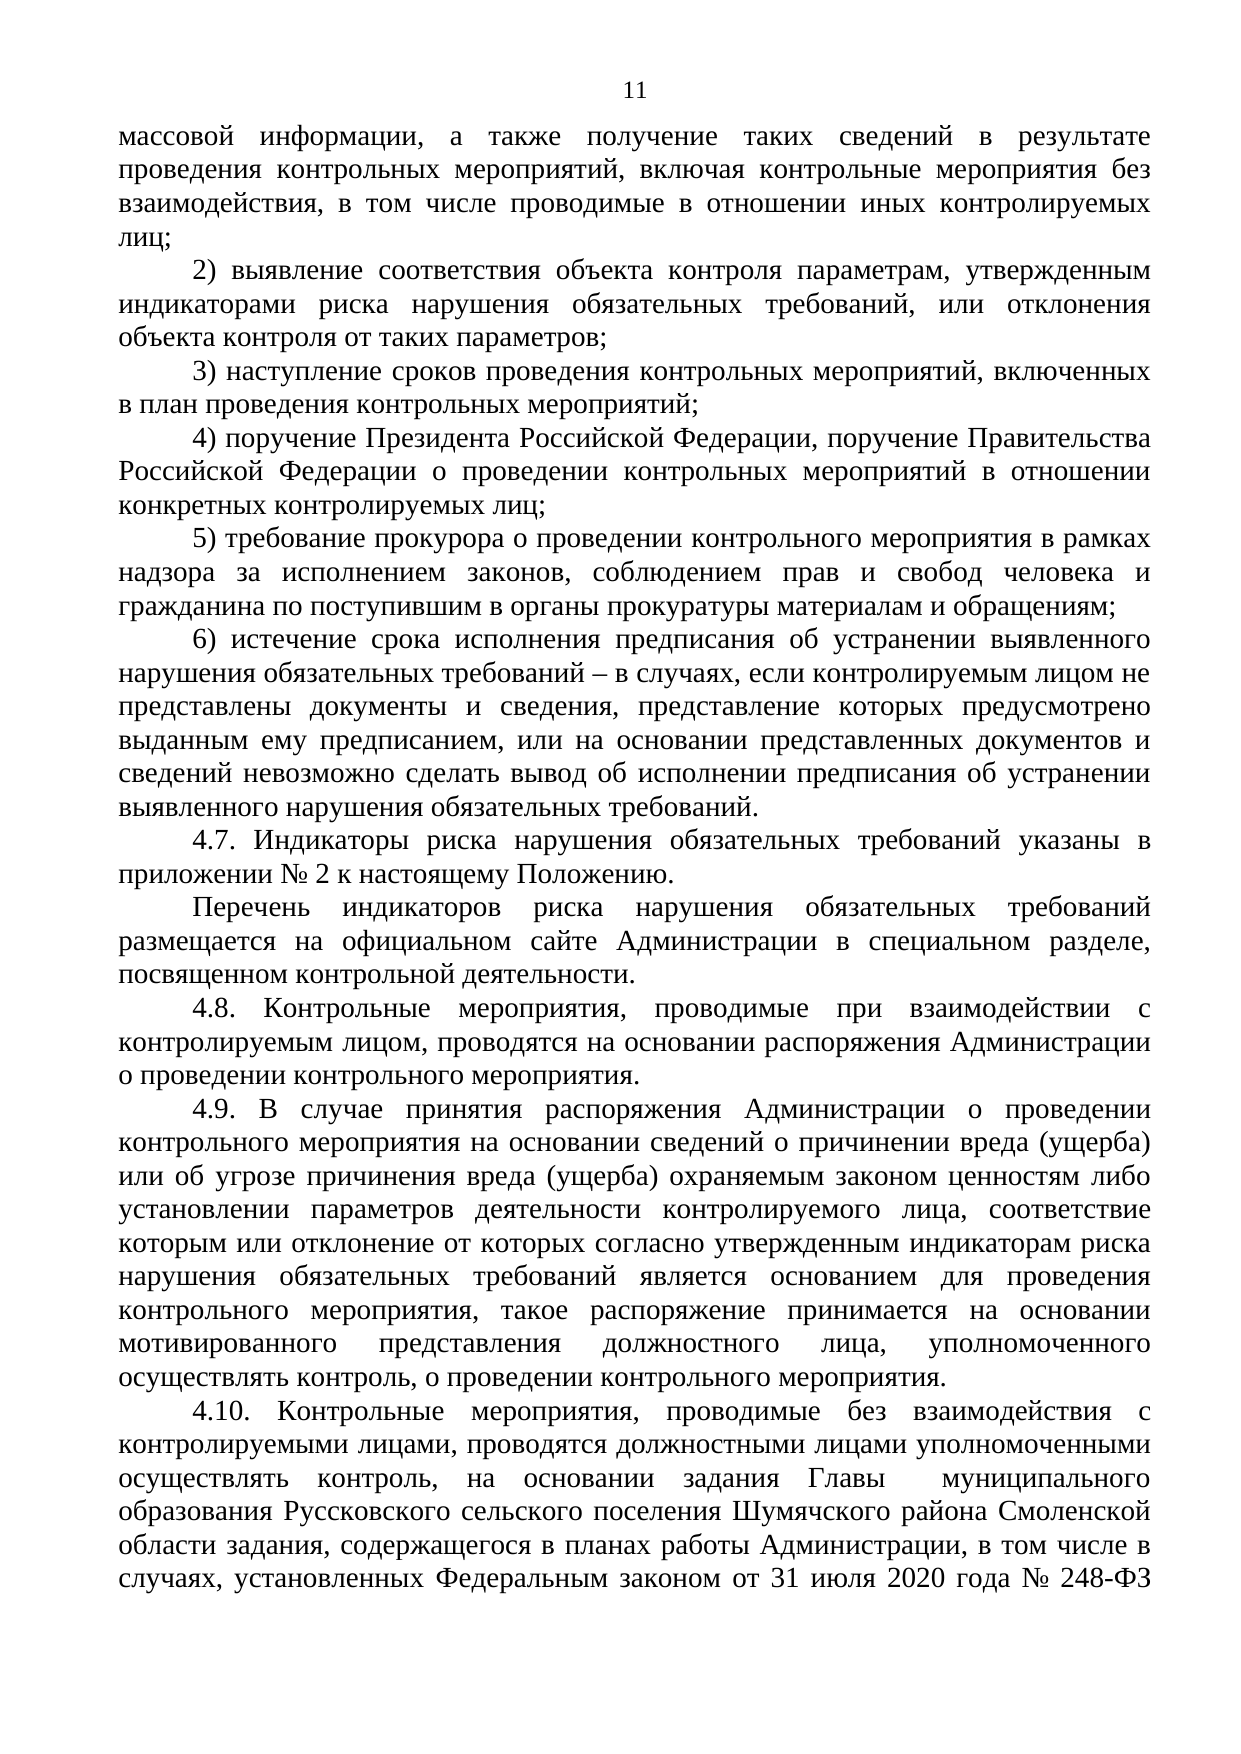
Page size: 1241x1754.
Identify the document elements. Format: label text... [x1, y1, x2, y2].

text 4.7. Индикаторы риска нарушения обязательных требований указаны в приложении № 2 к настоящему Положению. [118, 822, 1152, 889]
text 6) истечение срока исполнения предписания об устранении выявленного нарушения обязательных требований – в случаях, если контролируемым лицом не представлены документы и сведения, представление которых предусмотрено выданным ему предписанием, или на основании представленных документов и сведений невозможно сделать вывод об исполнении предписания об устранении выявленного нарушения обязательных требований. [118, 621, 1152, 822]
text 3) наступление сроков проведения контрольных мероприятий, включенных в план проведения контрольных мероприятий; [118, 353, 1152, 420]
text 4.9. В случае принятия распоряжения Администрации о проведении контрольного мероприятия на основании сведений о причинении вреда (ущерба) или об угрозе причинения вреда (ущерба) охраняемым законом ценностям либо установлении параметров деятельности контролируемого лица, соответствие которым или отклонение от которых согласно утвержденным индикаторам риска нарушения обязательных требований является основанием для проведения контрольного мероприятия, такое распоряжение принимается на основании мотивированного представления должностного лица, уполномоченного осуществлять контроль, о проведении контрольного мероприятия. [118, 1091, 1152, 1393]
text 5) требование прокурора о проведении контрольного мероприятия в рамках надзора за исполнением законов, соблюдением прав и свобод человека и гражданина по поступившим в органы прокуратуры материалам и обращениям; [118, 521, 1152, 621]
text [118, 118, 1152, 252]
text 4) поручение Президента Российской Федерации, поручение Правительства Российской Федерации о проведении контрольных мероприятий в отношении конкретных контролируемых лиц; [118, 420, 1152, 521]
text Перечень индикаторов риска нарушения обязательных требований размещается на официальном сайте Администрации в специальном разделе, посвященном контрольной деятельности. [118, 889, 1152, 990]
text 4.8. Контрольные мероприятия, проводимые при взаимодействии с контролируемым лицом, проводятся на основании распоряжения Администрации о проведении контрольного мероприятия. [118, 990, 1152, 1091]
text 2) выявление соответствия объекта контроля параметрам, утвержденным индикаторами риска нарушения обязательных требований, или отклонения объекта контроля от таких параметров; [118, 252, 1152, 353]
